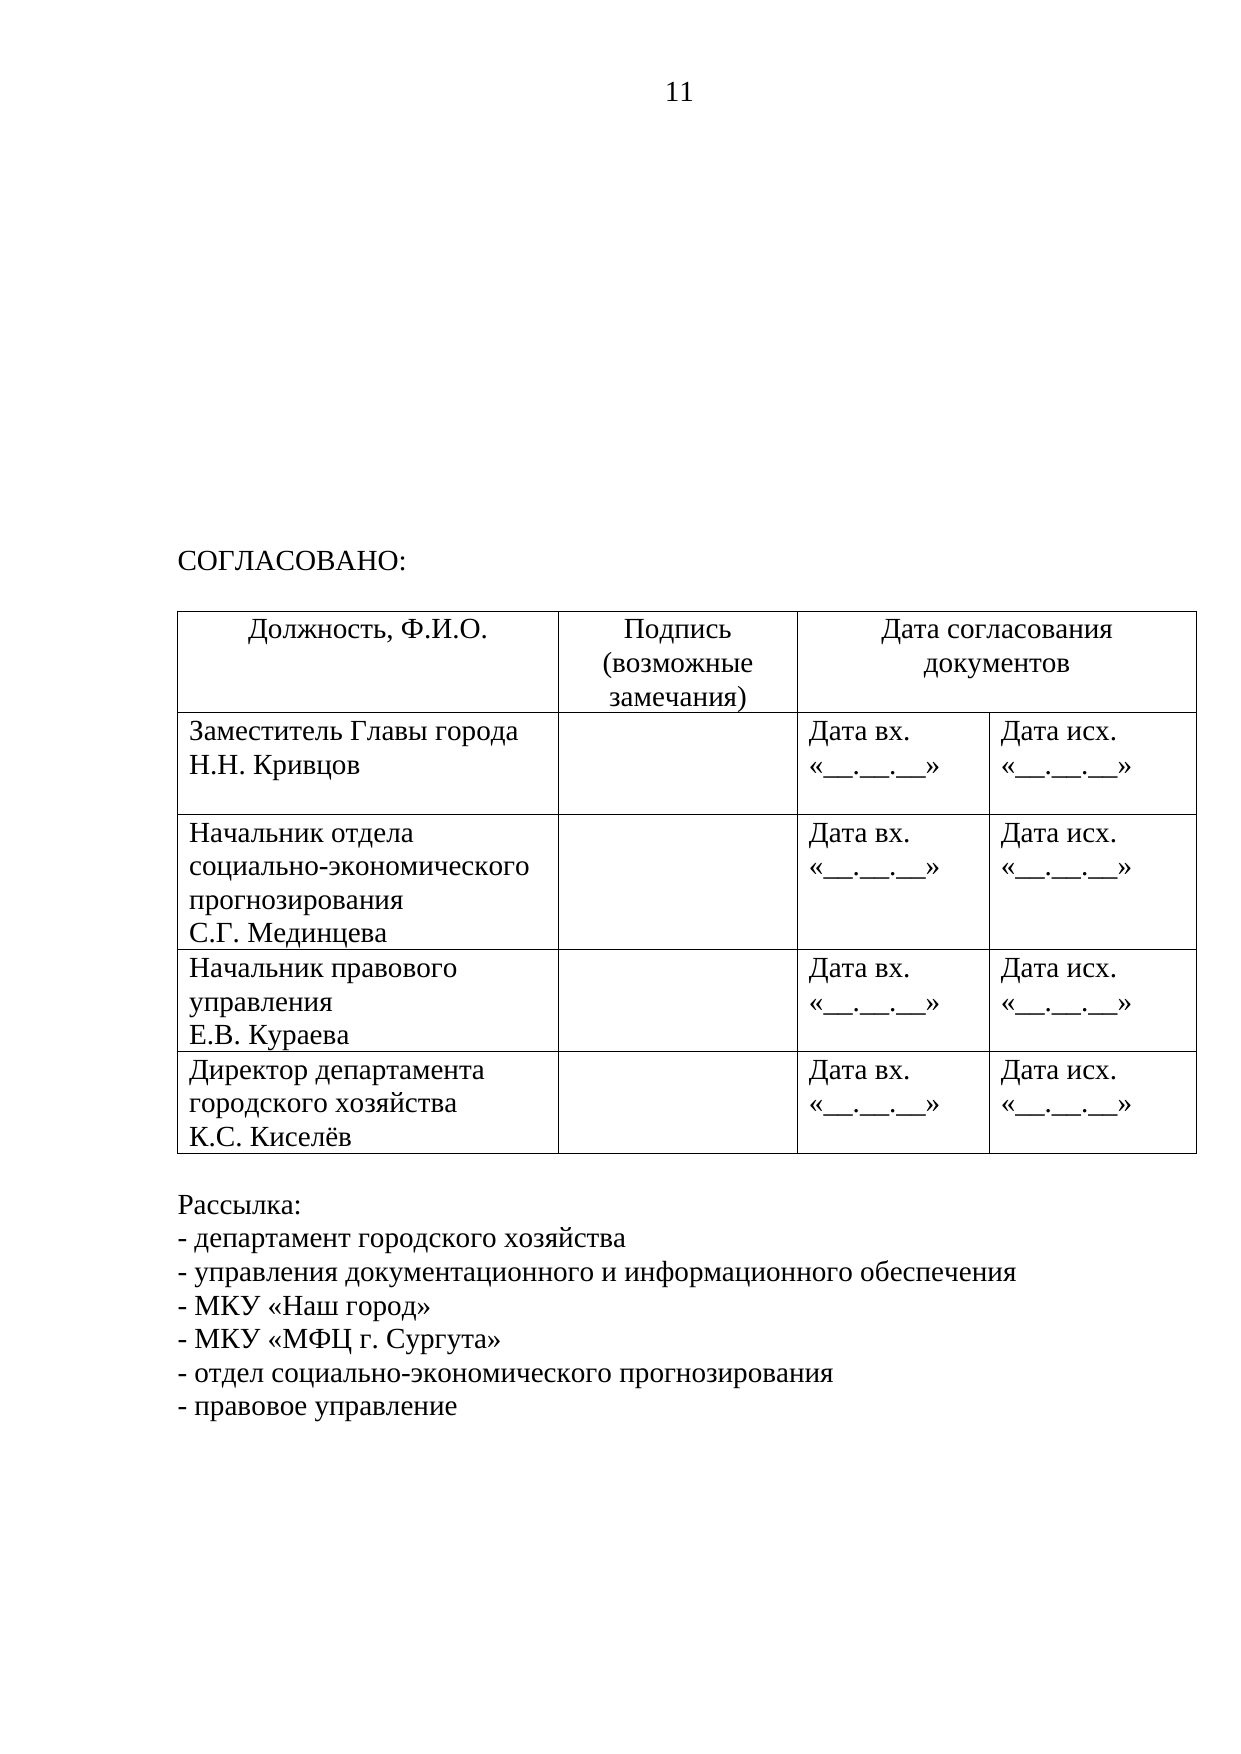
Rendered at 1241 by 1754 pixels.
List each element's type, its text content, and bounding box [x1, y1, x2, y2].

table_cell Начальник правового управления Е.В. Кураева [178, 950, 558, 1051]
table_cell Дата исх. «__.__.__» [990, 1052, 1196, 1152]
table_header Подпись (возможные замечания) [559, 612, 797, 712]
table_cell [559, 950, 797, 1051]
text - управления документационного и информационного обеспечения [177, 1254, 1181, 1288]
text СОГЛАСОВАНО: [177, 543, 1181, 577]
table_cell [559, 713, 797, 814]
table_cell Дата исх. «__.__.__» [990, 950, 1196, 1051]
text - отдел социально-экономического прогнозирования [177, 1355, 1181, 1388]
table_cell [559, 1052, 797, 1152]
table_cell Дата исх. «__.__.__» [990, 713, 1196, 814]
text Рассылка: [177, 1187, 1181, 1221]
table_header Должность, Ф.И.О. [178, 612, 558, 712]
text - правовое управление [177, 1388, 1181, 1422]
table_header Дата согласования документов [798, 612, 1196, 712]
text - МКУ «МФЦ г. Сургута» [177, 1321, 1181, 1355]
text - МКУ «Наш город» [177, 1288, 1181, 1321]
table_cell Дата вх. «__.__.__» [798, 1052, 989, 1152]
table_cell Начальник отдела социально-экономического прогнозирования С.Г. Мединцева [178, 815, 558, 949]
table_cell Дата вх. «__.__.__» [798, 950, 989, 1051]
table_cell Дата исх. «__.__.__» [990, 815, 1196, 949]
text - департамент городского хозяйства [177, 1221, 1181, 1254]
table_cell [559, 815, 797, 949]
table_cell Дата вх. «__.__.__» [798, 713, 989, 814]
table_cell Дата вх. «__.__.__» [798, 815, 989, 949]
table_cell Заместитель Главы города Н.Н. Кривцов [178, 713, 558, 814]
table_cell Директор департамента городского хозяйства К.С. Киселёв [178, 1052, 558, 1152]
